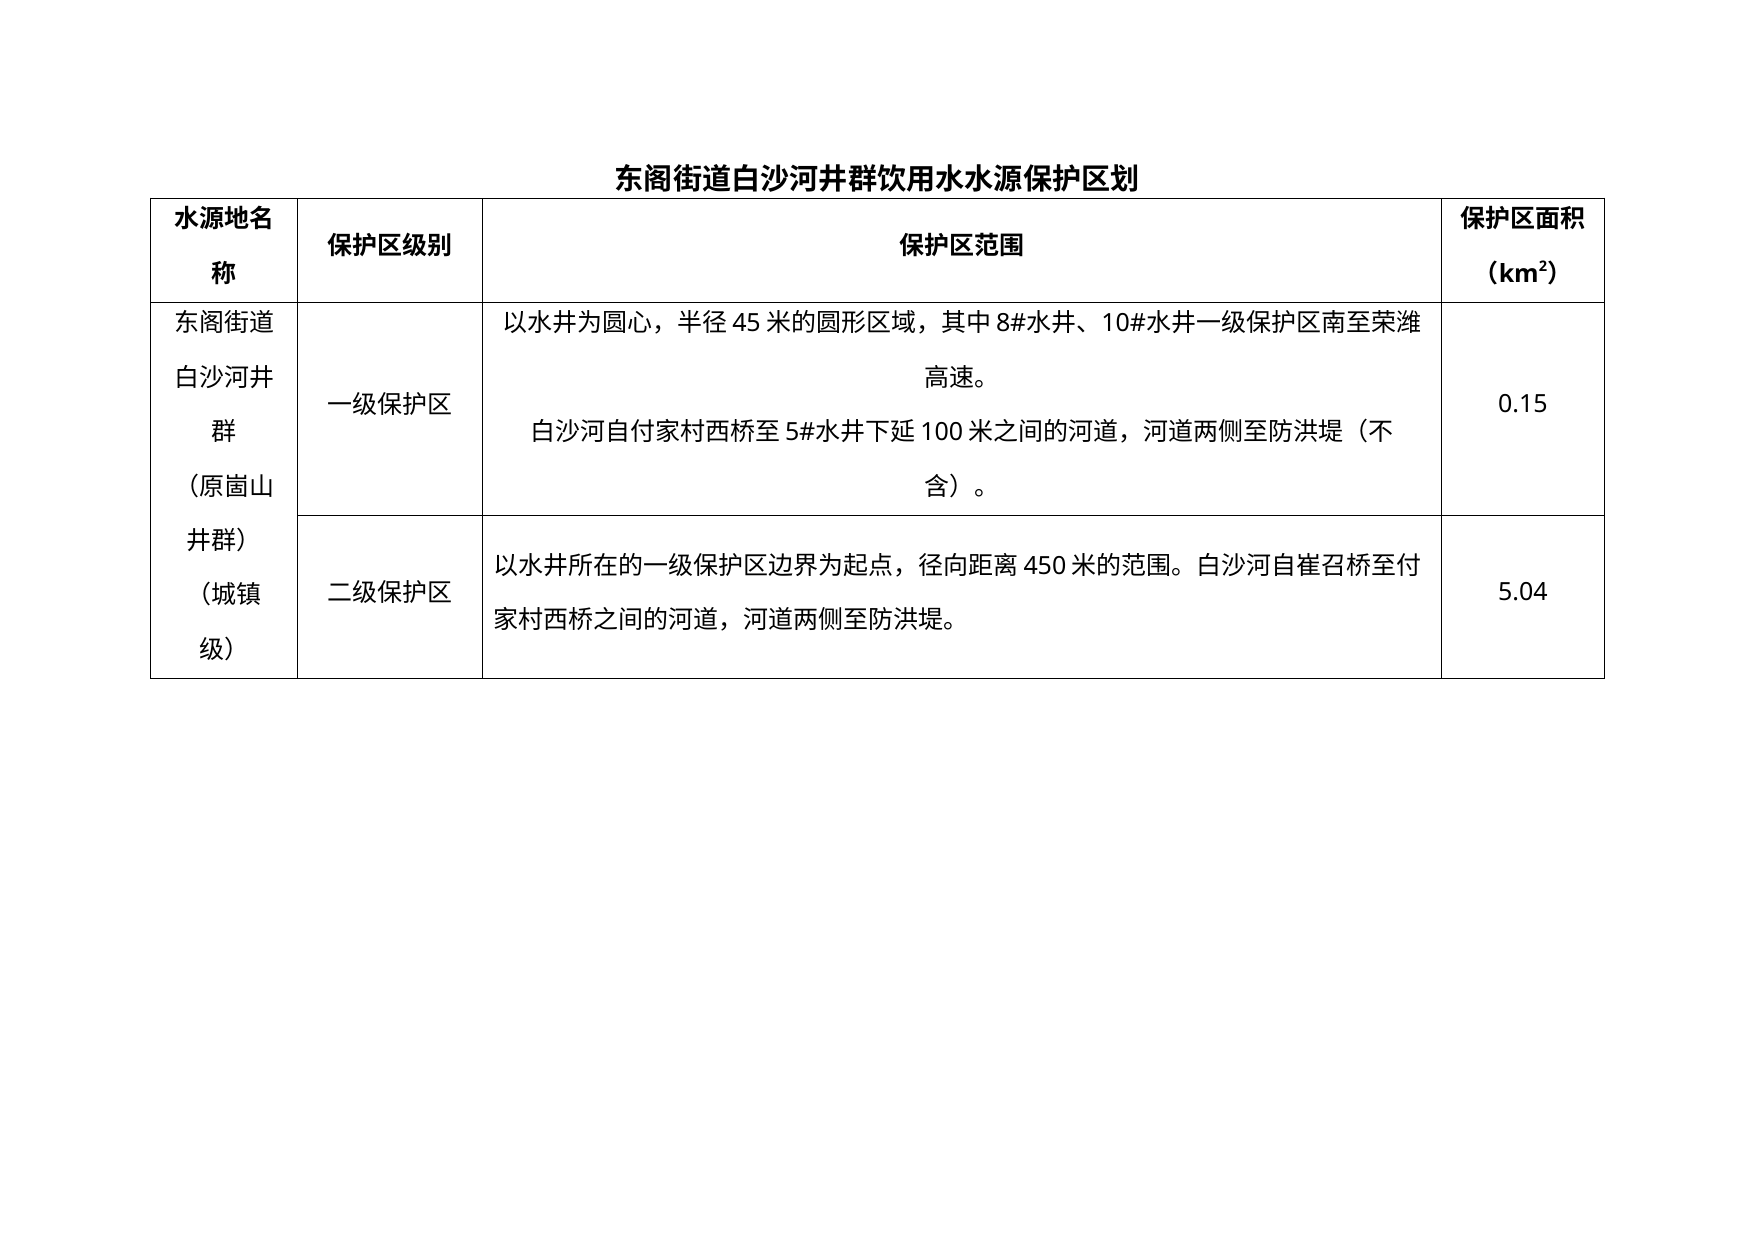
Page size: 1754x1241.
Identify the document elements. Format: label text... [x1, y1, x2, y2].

table_cell 以水井所在的一级保护区边界为起点，径向距离450米的范围。白沙河自崔召桥至付家村西桥之间的河道，河道两侧至防洪堤。 [483, 516, 1441, 678]
table_cell 以水井为圆心，半径45米的圆形区域，其中8#水井、10#水井一级保护区南至荣潍高速。 白沙河自付家村西桥至5#水井下延100米之间的河道，河道两侧至防洪堤（不含）。 [483, 303, 1441, 515]
table_cell 0.15 [1442, 303, 1604, 515]
table_header 保护区级别 [298, 199, 482, 302]
table_cell 5.04 [1442, 516, 1604, 678]
table_header 水源地名称 [151, 199, 297, 302]
table_cell 东阁街道白沙河井群 （原崮山井群） （城镇级） [151, 303, 297, 678]
text 东阁街道白沙河井群饮用水水源保护区划 [150, 155, 1604, 198]
table_cell 一级保护区 [298, 303, 482, 515]
table_header 保护区范围 [483, 199, 1441, 302]
table_header 保护区面积 （km2） [1442, 199, 1604, 302]
table_cell 二级保护区 [298, 516, 482, 678]
